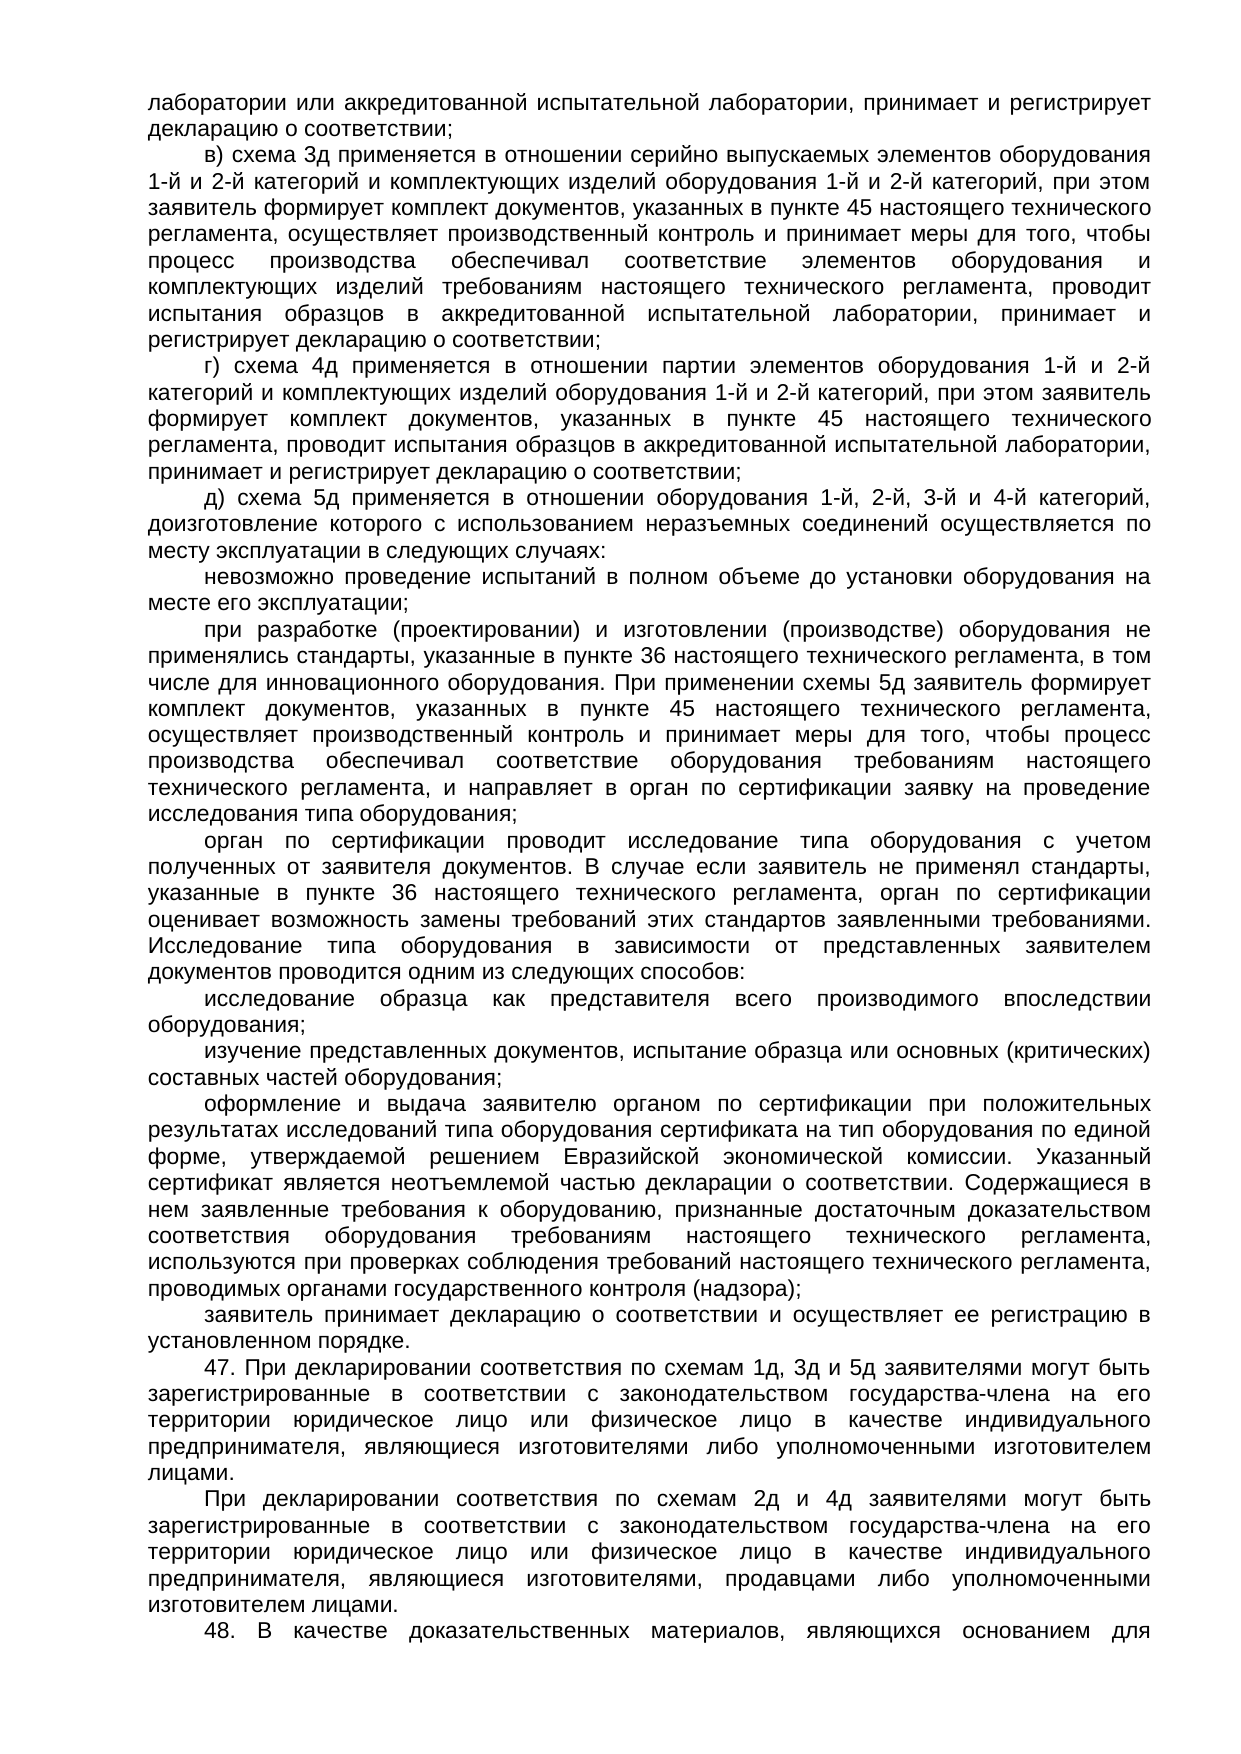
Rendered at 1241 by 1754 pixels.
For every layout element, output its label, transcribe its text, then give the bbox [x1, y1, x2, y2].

text орган по сертификации проводит исследование типа оборудования с учетом полученных от заявителя документов. В случае если заявитель не применял стандарты, указанные в пункте 36 настоящего технического регламента, орган по сертификации оценивает возможность замены требований этих стандартов заявленными требованиями. Исследование типа оборудования в зависимости от представленных заявителем документов проводится одним из следующих способов: [148, 827, 1152, 985]
text При декларировании соответствия по схемам 2д и 4д заявителями могут быть зарегистрированные в соответствии с законодательством государства-члена на его территории юридическое лицо или физическое лицо в качестве индивидуального предпринимателя, являющиеся изготовителями, продавцами либо уполномоченными изготовителем лицами. [148, 1485, 1152, 1617]
text в) схема 3д применяется в отношении серийно выпускаемых элементов оборудования 1-й и 2-й категорий и комплектующих изделий оборудования 1-й и 2-й категорий, при этом заявитель формирует комплект документов, указанных в пункте 45 настоящего технического регламента, осуществляет производственный контроль и принимает меры для того, чтобы процесс производства обеспечивал соответствие элементов оборудования и комплектующих изделий требованиям настоящего технического регламента, проводит испытания образцов в аккредитованной испытательной лаборатории, принимает и регистрирует декларацию о соответствии; [148, 141, 1152, 352]
text 47. При декларировании соответствия по схемам 1д, 3д и 5д заявителями могут быть зарегистрированные в соответствии с законодательством государства-члена на его территории юридическое лицо или физическое лицо в качестве индивидуального предпринимателя, являющиеся изготовителями либо уполномоченными изготовителем лицами. [148, 1354, 1152, 1485]
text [148, 89, 1152, 141]
text заявитель принимает декларацию о соответствии и осуществляет ее регистрацию в установленном порядке. [148, 1301, 1152, 1354]
text изучение представленных документов, испытание образца или основных (критических) составных частей оборудования; [148, 1037, 1152, 1090]
text оформление и выдача заявителю органом по сертификации при положительных результатах исследований типа оборудования сертификата на тип оборудования по единой форме, утверждаемой решением Евразийской экономической комиссии. Указанный сертификат является неотъемлемой частью декларации о соответствии. Содержащиеся в нем заявленные требования к оборудованию, признанные достаточным доказательством соответствия оборудования требованиям настоящего технического регламента, используются при проверках соблюдения требований настоящего технического регламента, проводимых органами государственного контроля (надзора); [148, 1090, 1152, 1301]
text г) схема 4д применяется в отношении партии элементов оборудования 1-й и 2-й категорий и комплектующих изделий оборудования 1-й и 2-й категорий, при этом заявитель формирует комплект документов, указанных в пункте 45 настоящего технического регламента, проводит испытания образцов в аккредитованной испытательной лаборатории, принимает и регистрирует декларацию о соответствии; [148, 352, 1152, 484]
text исследование образца как представителя всего производимого впоследствии оборудования; [148, 985, 1152, 1037]
text при разработке (проектировании) и изготовлении (производстве) оборудования не применялись стандарты, указанные в пункте 36 настоящего технического регламента, в том числе для инновационного оборудования. При применении схемы 5д заявитель формирует комплект документов, указанных в пункте 45 настоящего технического регламента, осуществляет производственный контроль и принимает меры для того, чтобы процесс производства обеспечивал соответствие оборудования требованиям настоящего технического регламента, и направляет в орган по сертификации заявку на проведение исследования типа оборудования; [148, 616, 1152, 827]
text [148, 1617, 1152, 1643]
text невозможно проведение испытаний в полном объеме до установки оборудования на месте его эксплуатации; [148, 563, 1152, 616]
text д) схема 5д применяется в отношении оборудования 1-й, 2-й, 3-й и 4-й категорий, доизготовление которого с использованием неразъемных соединений осуществляется по месту эксплуатации в следующих случаях: [148, 484, 1152, 563]
